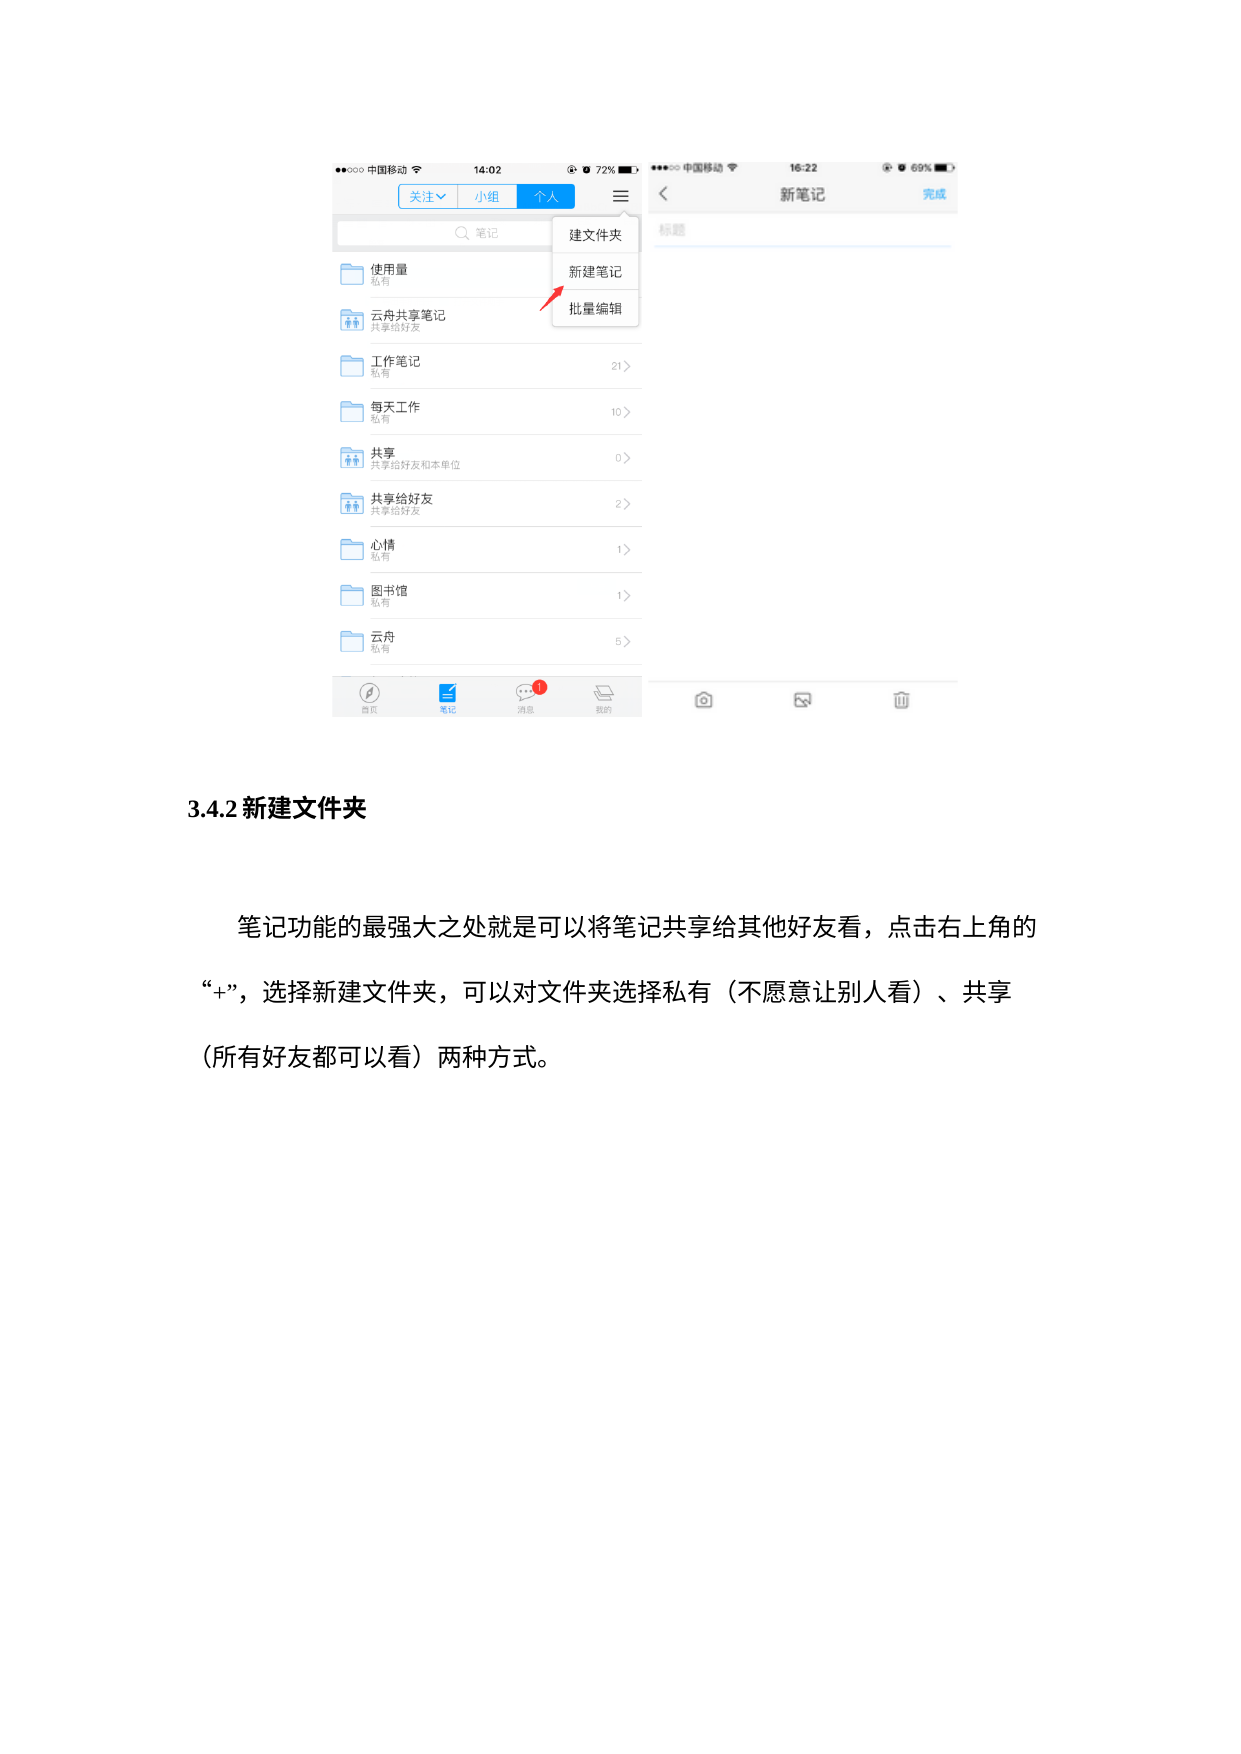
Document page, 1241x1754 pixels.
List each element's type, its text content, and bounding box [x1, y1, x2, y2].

picture [648, 162, 958, 717]
subtitle 3.4.2新建文件夹 [187, 774, 1053, 839]
text 笔记功能的最强大之处就是可以将笔记共享给其他好友看，点击右上角的“+”，选择新建文件夹，可以对文件夹选择私有（不愿意让别人看）、共享（所有好友都可以看）两种方式。 [187, 893, 1053, 1088]
picture [332, 163, 642, 717]
